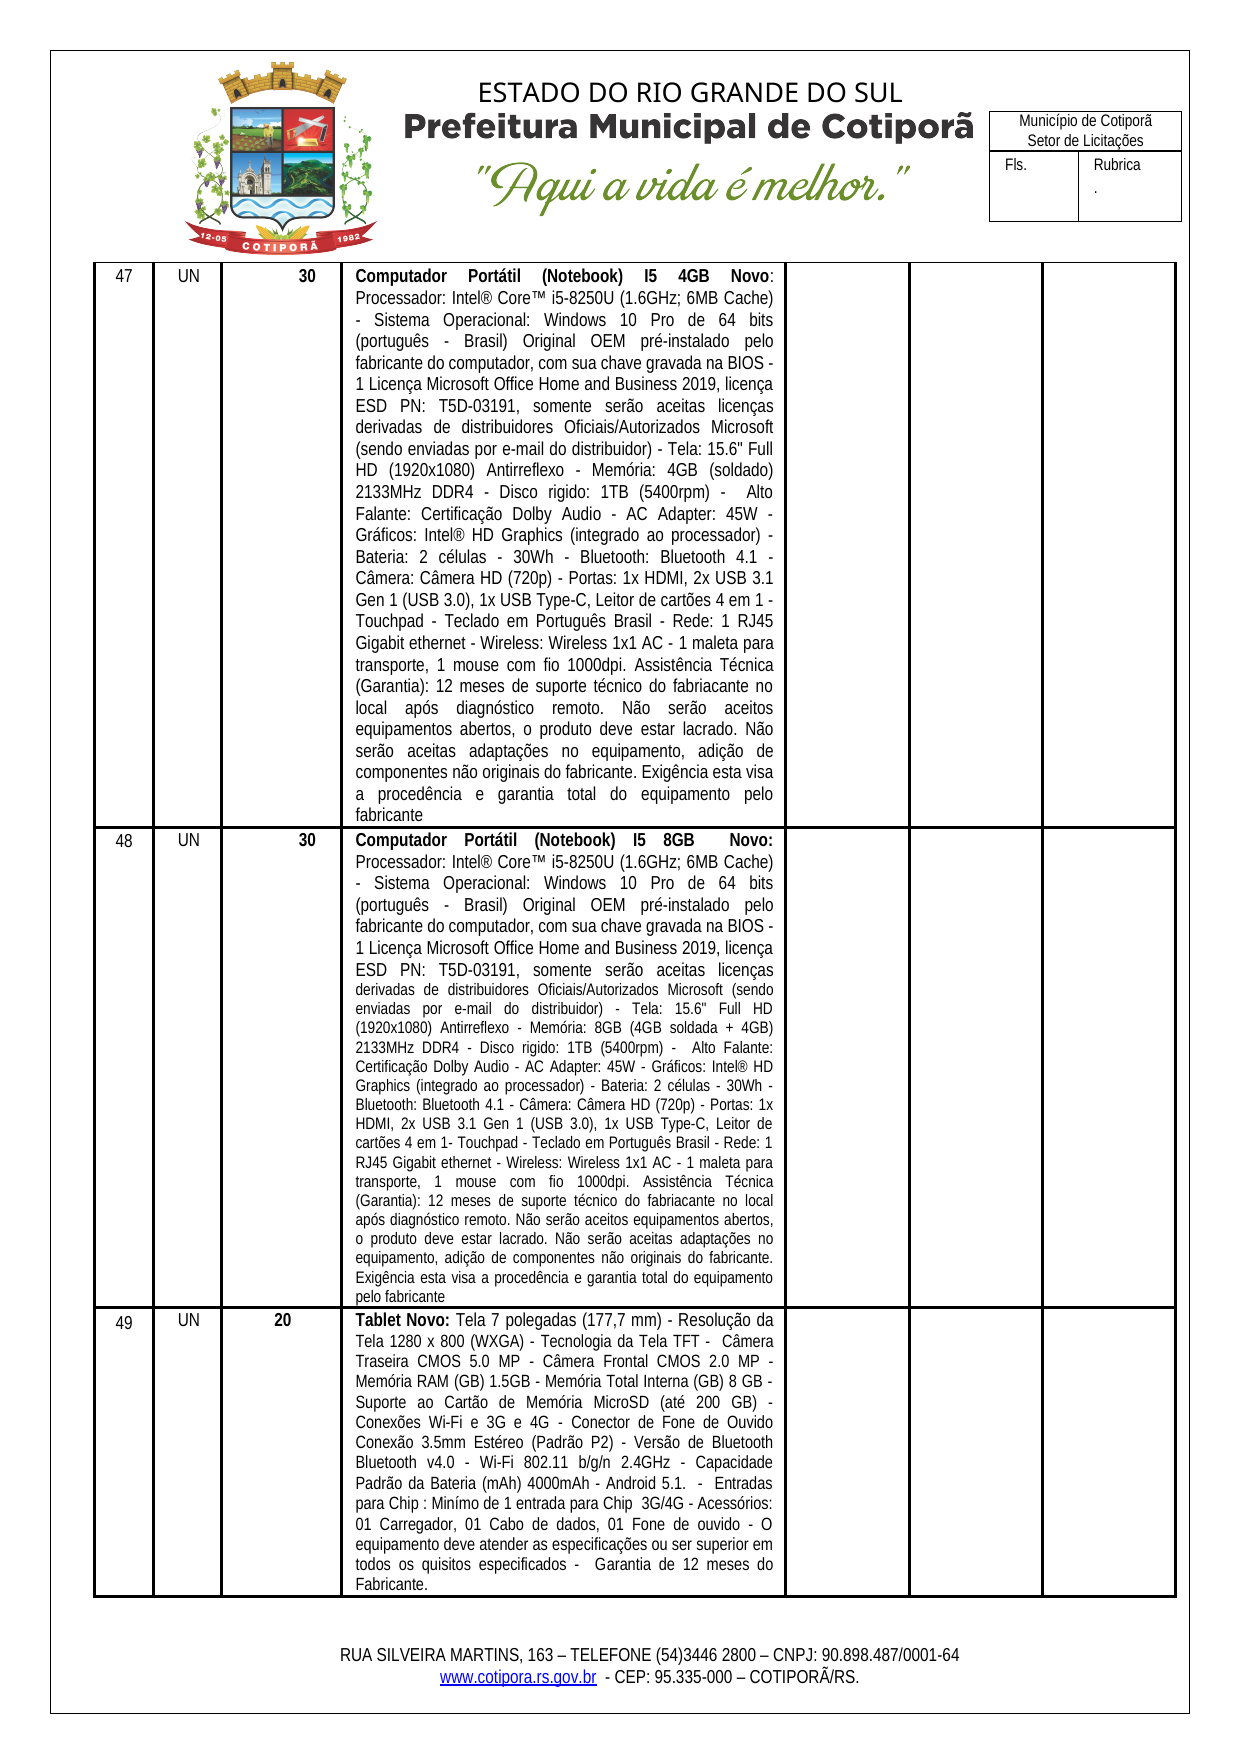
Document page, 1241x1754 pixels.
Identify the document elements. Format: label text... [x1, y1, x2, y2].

table_cell [787, 829, 908, 1306]
table_cell Tablet Novo: Tela 7 polegadas (177,7 mm) - Resolução da Tela 1280 x 800 (WXGA) - Tecnologia da Tela TFT - Câmera Traseira CMOS 5.0 MP - Câmera Frontal CMOS 2.0 MP - Memória RAM (GB) 1.5GB - Memória Total Interna (GB) 8 GB - Suporte ao Cartão de Memória MicroSD (até 200 GB) - Conexões Wi-Fi e 3G e 4G - Conector de Fone de Ouvido Conexão 3.5mm Estéreo (Padrão P2) - Versão de Bluetooth Bluetooth v4.0 - Wi-Fi 802.11 b/g/n 2.4GHz - Capacidade Padrão da Bateria (mAh) 4000mAh - Android 5.1. - Entradas para Chip : Minímo de 1 entrada para Chip 3G/4G - Acessórios: 01 Carregador, 01 Cabo de dados, 01 Fone de ouvido - O equipamento deve atender as especificações ou ser superior em todos os quisitos especificados - Garantia de 12 meses do Fabricante. [343, 1309, 784, 1594]
table_cell 48 [96, 829, 152, 1306]
table_cell 49 [96, 1309, 152, 1594]
table_cell [787, 1309, 908, 1594]
table_cell 20 [223, 1309, 340, 1594]
table_cell Computador Portátil (Notebook) I5 4GB Novo: Processador: Intel® Core™ i5-8250U (1.6GHz; 6MB Cache) - Sistema Operacional: Windows 10 Pro de 64 bits (português - Brasil) Original OEM pré-instalado pelo fabricante do computador, com sua chave gravada na BIOS - 1 Licença Microsoft Office Home and Business 2019, licença ESD PN: T5D-03191, somente serão aceitas licenças derivadas de distribuidores Oficiais/Autorizados Microsoft (sendo enviadas por e-mail do distribuidor) - Tela: 15.6" Full HD (1920x1080) Antirreflexo - Memória: 4GB (soldado) 2133MHz DDR4 - Disco rigido: 1TB (5400rpm) - Alto Falante: Certificação Dolby Audio - AC Adapter: 45W - Gráficos: Intel® HD Graphics (integrado ao processador) - Bateria: 2 células - 30Wh - Bluetooth: Bluetooth 4.1 - Câmera: Câmera HD (720p) - Portas: 1x HDMI, 2x USB 3.1 Gen 1 (USB 3.0), 1x USB Type-C, Leitor de cartões 4 em 1 - Touchpad - Teclado em Português Brasil - Rede: 1 RJ45 Gigabit ethernet - Wireless: Wireless 1x1 AC - 1 maleta para transporte, 1 mouse com fio 1000dpi. Assistência Técnica (Garantia): 12 meses de suporte técnico do fabriacante no local após diagnóstico remoto. Não serão aceitos equipamentos abertos, o produto deve estar lacrado. Não serão aceitas adaptações no equipamento, adição de componentes não originais do fabricante. Exigência esta visa a procedência e garantia total do equipamento pelo fabricante [343, 263, 784, 826]
table_cell UN [155, 263, 220, 826]
table_cell [1044, 829, 1174, 1306]
table_cell 30 [223, 263, 340, 826]
table_cell [911, 829, 1041, 1306]
table_cell [1044, 263, 1174, 826]
picture [184, 62, 973, 256]
table_cell 30 [223, 829, 340, 1306]
table_cell [911, 263, 1041, 826]
table_cell Computador Portátil (Notebook) I5 8GB Novo: Processador: Intel® Core™ i5-8250U (1.6GHz; 6MB Cache) - Sistema Operacional: Windows 10 Pro de 64 bits (português - Brasil) Original OEM pré-instalado pelo fabricante do computador, com sua chave gravada na BIOS - 1 Licença Microsoft Office Home and Business 2019, licença ESD PN: T5D-03191, somente serão aceitas licenças derivadas de distribuidores Oficiais/Autorizados Microsoft (sendo enviadas por e-mail do distribuidor) - Tela: 15.6" Full HD (1920x1080) Antirreflexo - Memória: 8GB (4GB soldada + 4GB) 2133MHz DDR4 - Disco rigido: 1TB (5400rpm) - Alto Falante: Certificação Dolby Audio - AC Adapter: 45W - Gráficos: Intel® HD Graphics (integrado ao processador) - Bateria: 2 células - 30Wh - Bluetooth: Bluetooth 4.1 - Câmera: Câmera HD (720p) - Portas: 1x HDMI, 2x USB 3.1 Gen 1 (USB 3.0), 1x USB Type-C, Leitor de cartões 4 em 1- Touchpad - Teclado em Português Brasil - Rede: 1 RJ45 Gigabit ethernet - Wireless: Wireless 1x1 AC - 1 maleta para transporte, 1 mouse com fio 1000dpi. Assistência Técnica (Garantia): 12 meses de suporte técnico do fabriacante no local após diagnóstico remoto. Não serão aceitos equipamentos abertos, o produto deve estar lacrado. Não serão aceitas adaptações no equipamento, adição de componentes não originais do fabricante. Exigência esta visa a procedência e garantia total do equipamento pelo fabricante [343, 829, 784, 1306]
table_cell [911, 1309, 1041, 1594]
table_cell 47 [96, 263, 152, 826]
table_cell UN [155, 829, 220, 1306]
table_cell [1044, 1309, 1174, 1594]
table_cell UN [155, 1309, 220, 1594]
table_cell [787, 263, 908, 826]
